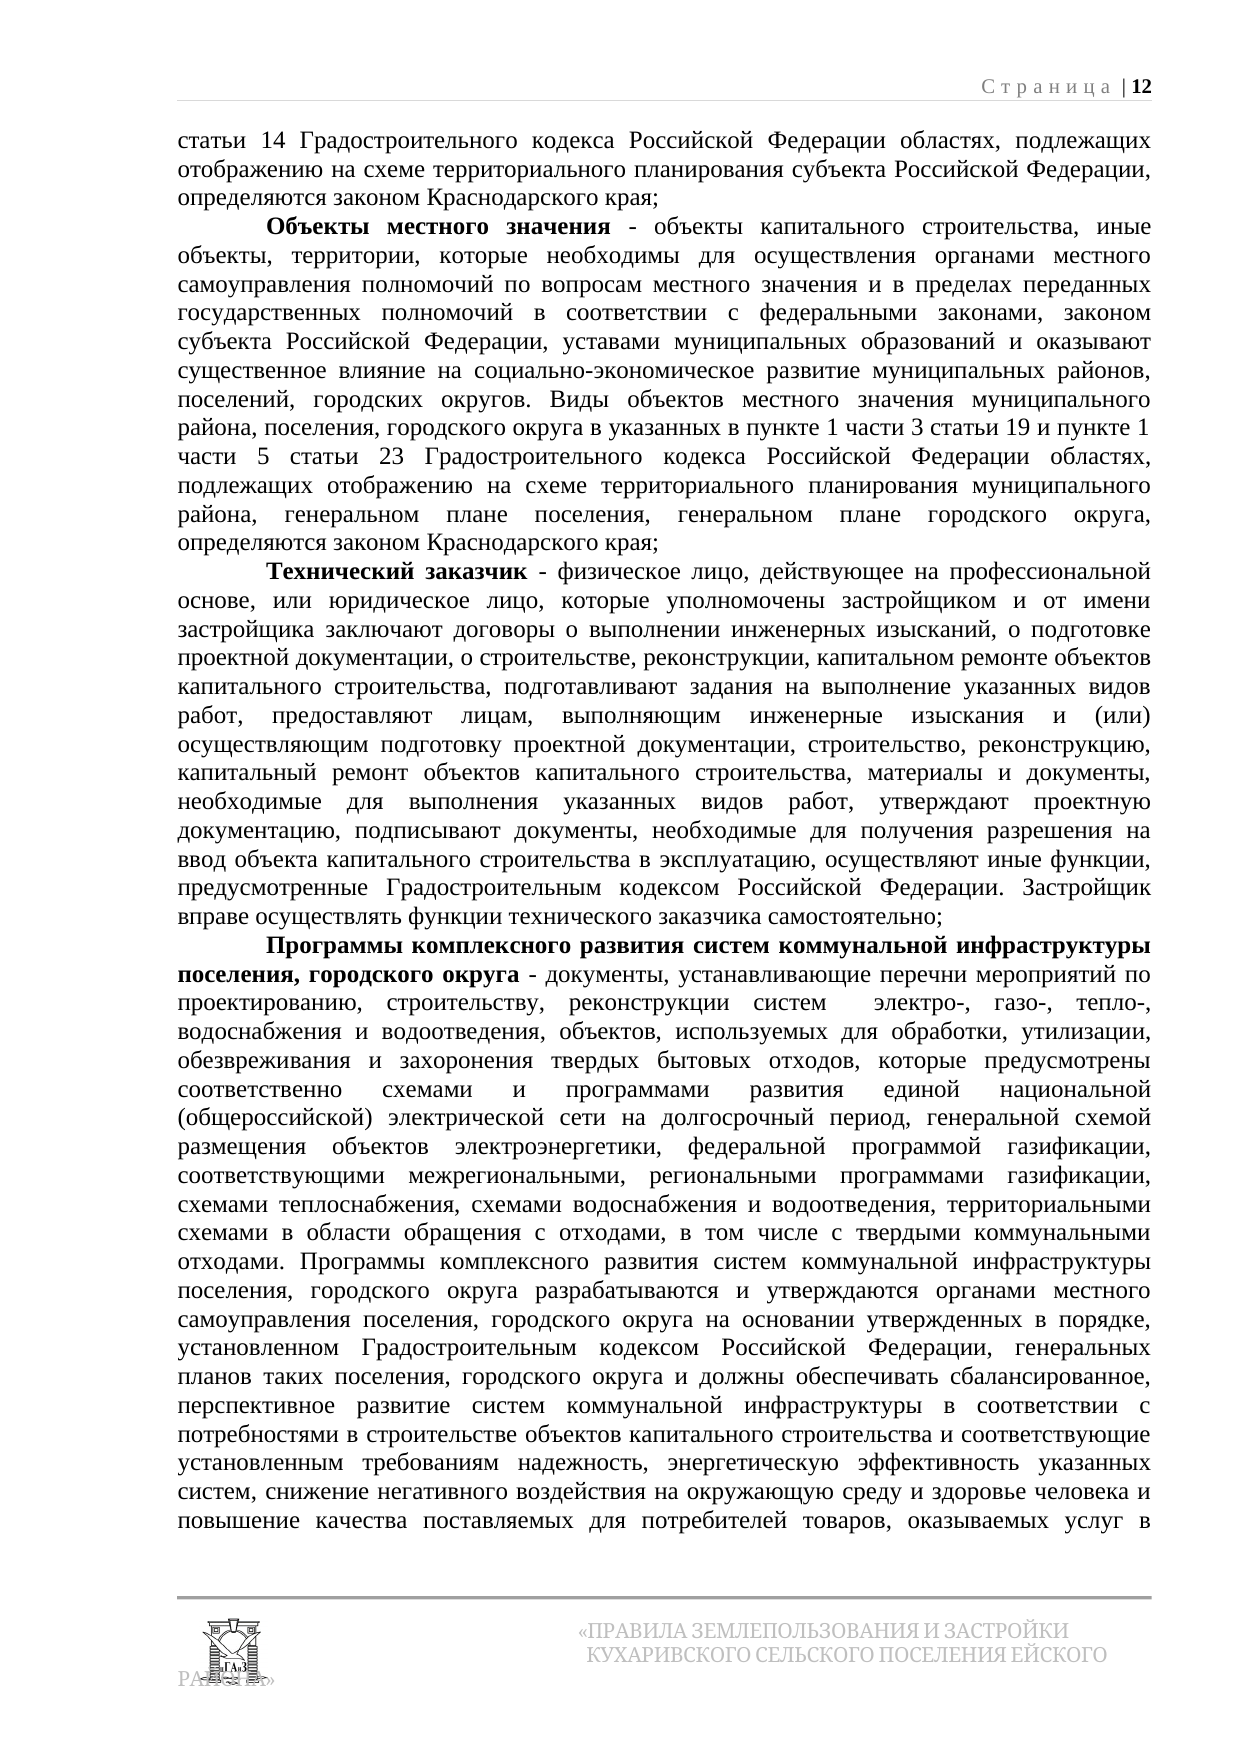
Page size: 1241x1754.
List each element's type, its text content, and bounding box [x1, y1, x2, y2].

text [177, 930, 1152, 1534]
text Технический заказчик - физическое лицо, действующее на профессиональной основе, или юридическое лицо, которые уполномочены застройщиком и от имени застройщика заключают договоры о выполнении инженерных изысканий, о подготовке проектной документации, о строительстве, реконструкции, капитальном ремонте объектов капитального строительства, подготавливают задания на выполнение указанных видов работ, предоставляют лицам, выполняющим инженерные изыскания и (или) осуществляющим подготовку проектной документации, строительство, реконструкцию, капитальный ремонт объектов капитального строительства, материалы и документы, необходимые для выполнения указанных видов работ, утверждают проектную документацию, подписывают документы, необходимые для получения разрешения на ввод объекта капитального строительства в эксплуатацию, осуществляют иные функции, предусмотренные Градостроительным кодексом Российской Федерации. Застройщик вправе осуществлять функции технического заказчика самостоятельно; [177, 556, 1152, 930]
picture [198, 1617, 268, 1686]
picture [223, 1672, 232, 1685]
text Объекты местного значения - объекты капитального строительства, иные объекты, территории, которые необходимы для осуществления органами местного самоуправления полномочий по вопросам местного значения и в пределах переданных государственных полномочий в соответствии с федеральными законами, законом субъекта Российской Федерации, уставами муниципальных образований и оказывают существенное влияние на социально-экономическое развитие муниципальных районов, поселений, городских округов. Виды объектов местного значения муниципального района, поселения, городского округа в указанных в пункте 1 части 3 статьи 19 и пункте 1 части 5 статьи 23 Градостроительного кодекса Российской Федерации областях, подлежащих отображению на схеме территориального планирования муниципального района, генеральном плане поселения, генеральном плане городского округа, определяются законом Краснодарского края; [177, 211, 1152, 556]
picture [240, 1679, 247, 1686]
picture [254, 1681, 262, 1686]
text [177, 125, 1152, 211]
